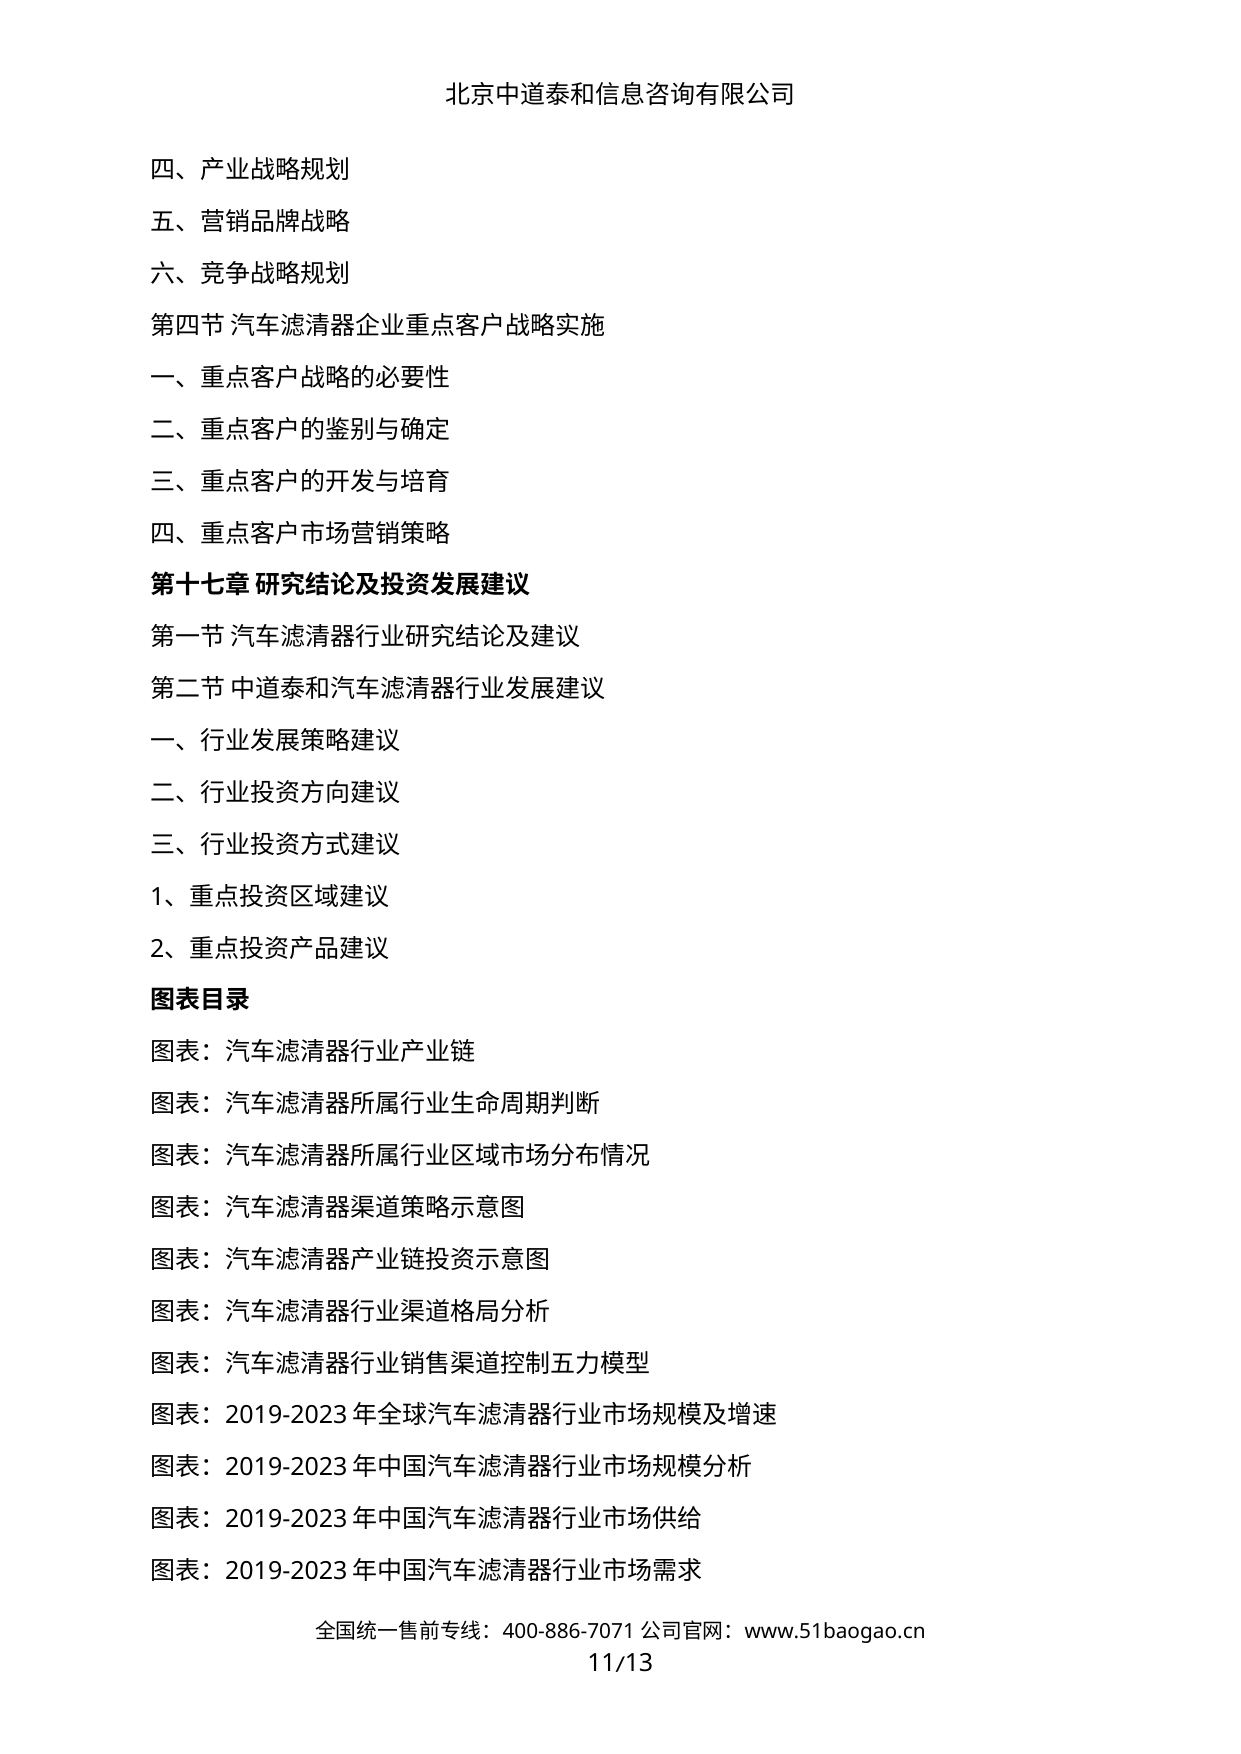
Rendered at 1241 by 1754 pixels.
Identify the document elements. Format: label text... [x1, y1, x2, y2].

text 第四节 汽车滤清器企业重点客户战略实施 [150, 306, 1090, 342]
text 六、竞争战略规划 [150, 254, 1090, 290]
text 三、行业投资方式建议 [150, 824, 1090, 861]
text 2、重点投资产品建议 [150, 928, 1090, 964]
text 二、重点客户的鉴别与确定 [150, 409, 1090, 446]
text 图表：汽车滤清器行业渠道格局分析 [150, 1291, 1090, 1327]
text 1、重点投资区域建议 [150, 876, 1090, 912]
text 图表：汽车滤清器行业销售渠道控制五力模型 [150, 1343, 1090, 1379]
text 第一节 汽车滤清器行业研究结论及建议 [150, 617, 1090, 653]
text 图表：汽车滤清器行业产业链 [150, 1032, 1090, 1068]
text 图表：汽车滤清器所属行业区域市场分布情况 [150, 1136, 1090, 1172]
text 图表：汽车滤清器所属行业生命周期判断 [150, 1084, 1090, 1120]
text 图表：2019-2023年中国汽车滤清器行业市场需求 [150, 1551, 1090, 1587]
text 一、重点客户战略的必要性 [150, 357, 1090, 394]
text 三、重点客户的开发与培育 [150, 461, 1090, 497]
text 图表目录 [150, 980, 1090, 1016]
text 图表：2019-2023年中国汽车滤清器行业市场规模分析 [150, 1447, 1090, 1483]
text 五、营销品牌战略 [150, 202, 1090, 238]
text 二、行业投资方向建议 [150, 772, 1090, 809]
text 图表：2019-2023年中国汽车滤清器行业市场供给 [150, 1499, 1090, 1535]
text 四、产业战略规划 [150, 150, 1090, 186]
text 图表：2019-2023年全球汽车滤清器行业市场规模及增速 [150, 1395, 1090, 1431]
text 第十七章 研究结论及投资发展建议 [150, 565, 1090, 601]
text 第二节 中道泰和汽车滤清器行业发展建议 [150, 669, 1090, 705]
text 图表：汽车滤清器渠道策略示意图 [150, 1187, 1090, 1224]
text 图表：汽车滤清器产业链投资示意图 [150, 1239, 1090, 1276]
text 一、行业发展策略建议 [150, 721, 1090, 757]
text 四、重点客户市场营销策略 [150, 513, 1090, 549]
